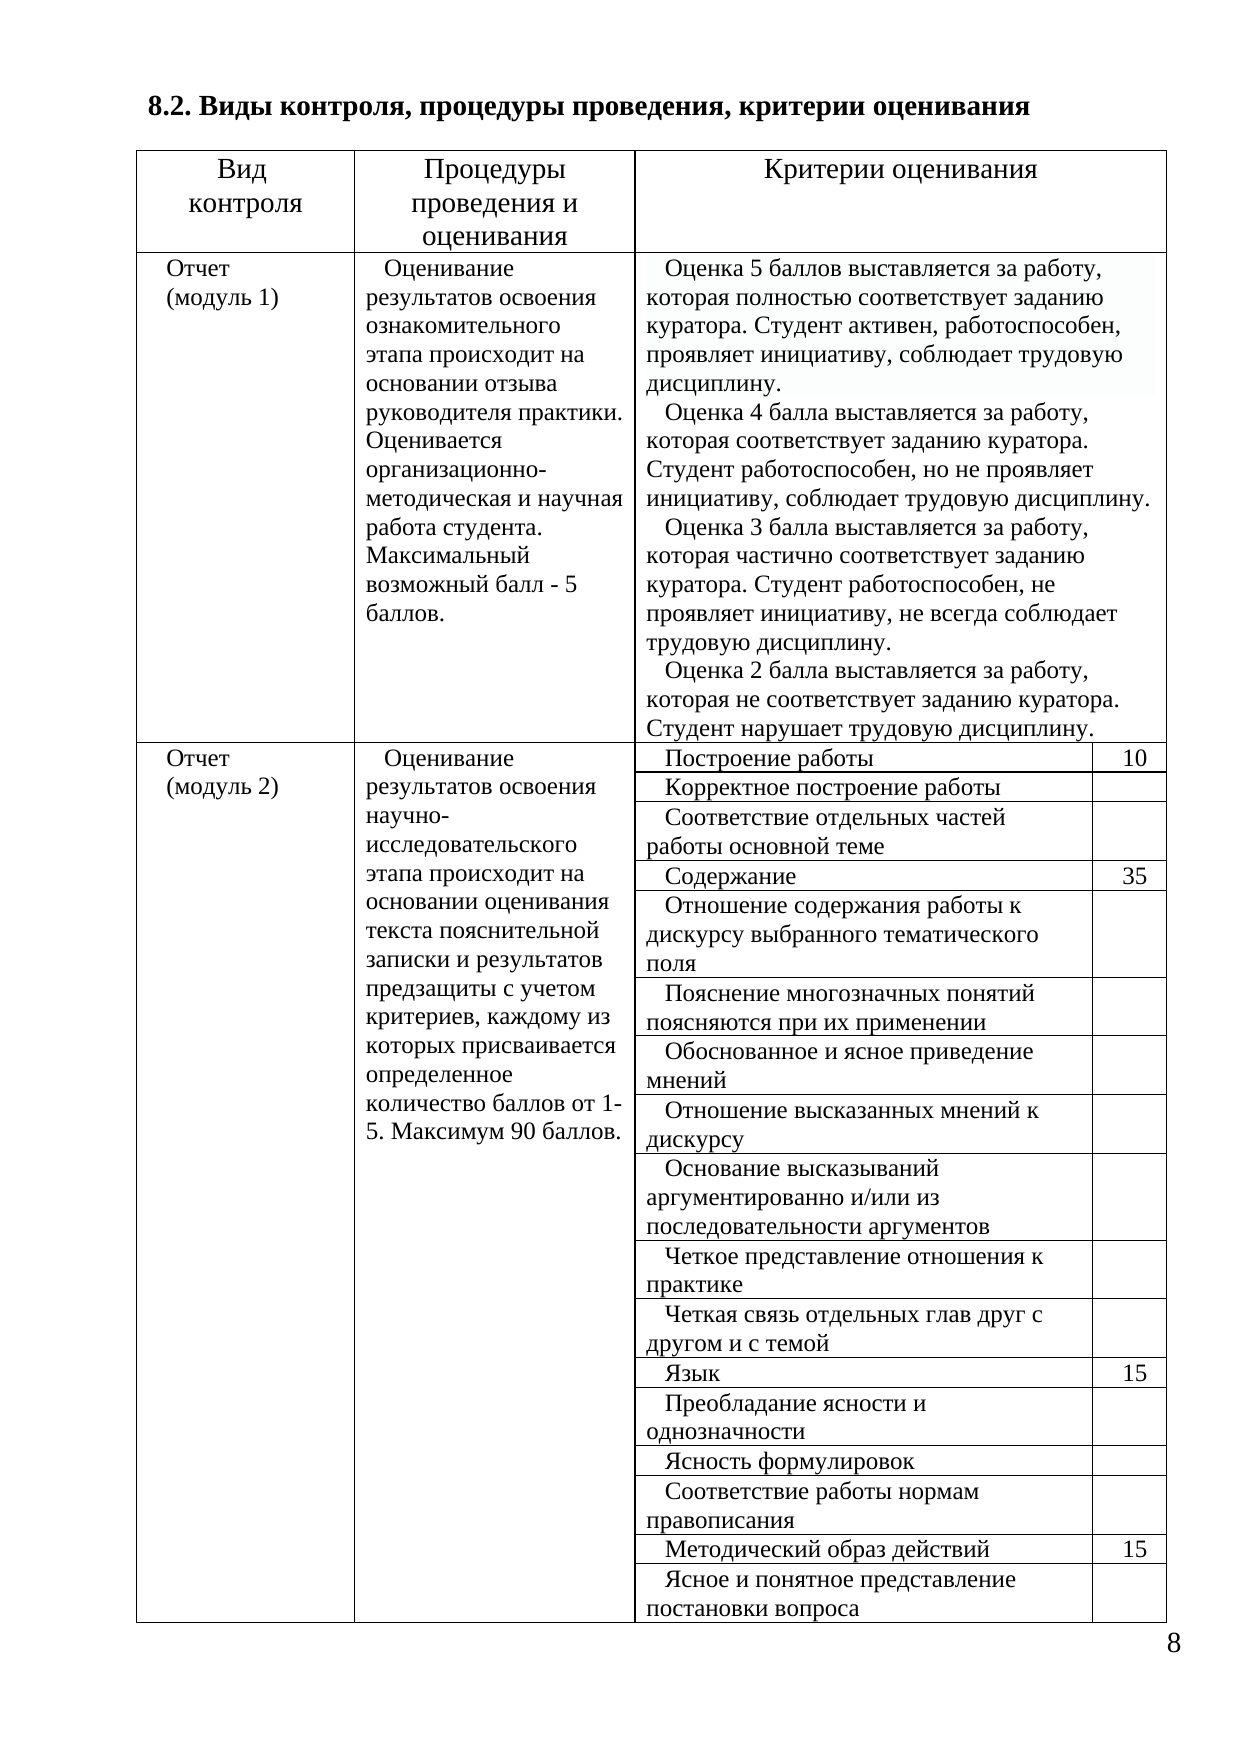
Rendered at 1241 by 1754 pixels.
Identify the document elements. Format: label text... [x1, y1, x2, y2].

table_cell [1093, 802, 1166, 860]
table_cell Четкое представление отношения к практике [636, 1241, 1092, 1298]
table_cell Оценка 5 баллов выставляется за работу, которая полностью соответствует заданию куратора. Студент активен, работоспособен, проявляет инициативу, соблюдает трудовую дисциплину. Оценка 4 балла выставляется за работу, которая соответствует заданию куратора. Студент работоспособен, но не проявляет инициативу, соблюдает трудовую дисциплину. Оценка 3 балла выставляется за работу, которая частично соответствует заданию куратора. Студент работоспособен, не проявляет инициативу, не всегда соблюдает трудовую дисциплину. Оценка 2 балла выставляется за работу, которая не соответствует заданию куратора. Студент нарушает трудовую дисциплину. [636, 253, 1166, 742]
table_cell Оценивание результатов освоения научно-исследовательского этапа происходит на основании оценивания текста пояснительной записки и результатов предзащиты с учетом критериев, каждому из которых присваивается определенное количество баллов от 1-5. Максимум 90 баллов. [355, 743, 634, 1622]
text 8.2. Виды контроля, процедуры проведения, критерии оценивания [148, 88, 1181, 121]
table_cell [1093, 1154, 1166, 1240]
table_cell Преобладание ясности и однозначности [636, 1388, 1092, 1445]
table_cell Построение работы [636, 743, 1092, 771]
table_cell Оценивание результатов освоения ознакомительного этапа происходит на основании отзыва руководителя практики. Оценивается организационно-методическая и научная работа студента. Максимальный возможный балл - 5 баллов. [355, 253, 634, 742]
table_cell Методический образ действий [636, 1535, 1092, 1563]
table_cell [1093, 1564, 1166, 1622]
table_cell [1093, 1476, 1166, 1533]
table_cell [1093, 978, 1166, 1035]
table_cell Ясность формулировок [636, 1446, 1092, 1475]
table_header Критерии оценивания [636, 151, 1166, 252]
table_cell [1093, 1388, 1166, 1445]
table_cell [1093, 1036, 1166, 1094]
table_header Процедуры проведения и оценивания [355, 151, 634, 252]
table_cell 15 [1093, 1535, 1166, 1563]
table_cell 15 [1093, 1358, 1166, 1387]
table_cell Корректное построение работы [636, 773, 1092, 801]
table_cell Обоснованное и ясное приведение мнений [636, 1036, 1092, 1094]
table_cell Четкая связь отдельных глав друг с другом и с темой [636, 1299, 1092, 1357]
table_cell Соответствие отдельных частей работы основной теме [636, 802, 1092, 860]
table_cell 10 [1093, 743, 1166, 771]
table_cell [1093, 1095, 1166, 1152]
table_cell Язык [636, 1358, 1092, 1387]
table_cell Отношение высказанных мнений к дискурсу [636, 1095, 1092, 1152]
table_header Вид контроля [137, 151, 354, 252]
table_cell Содержание [636, 861, 1092, 889]
table_cell [1093, 1299, 1166, 1357]
table_cell [1093, 1241, 1166, 1298]
table_cell 35 [1093, 861, 1166, 889]
table_cell [1093, 1446, 1166, 1475]
table_cell [1093, 891, 1166, 977]
table_cell Отчет (модуль 2) [137, 743, 354, 1622]
table_cell [1093, 773, 1166, 801]
table_cell Отношение содержания работы к дискурсу выбранного тематического поля [636, 891, 1092, 977]
table_cell Отчет (модуль 1) [137, 253, 354, 742]
table_cell Пояснение многозначных понятий поясняются при их применении [636, 978, 1092, 1035]
table_cell Основание высказываний аргументированно и/или из последовательности аргументов [636, 1154, 1092, 1240]
table_cell Ясное и понятное представление постановки вопроса [636, 1564, 1092, 1622]
table_cell Соответствие работы нормам правописания [636, 1476, 1092, 1533]
